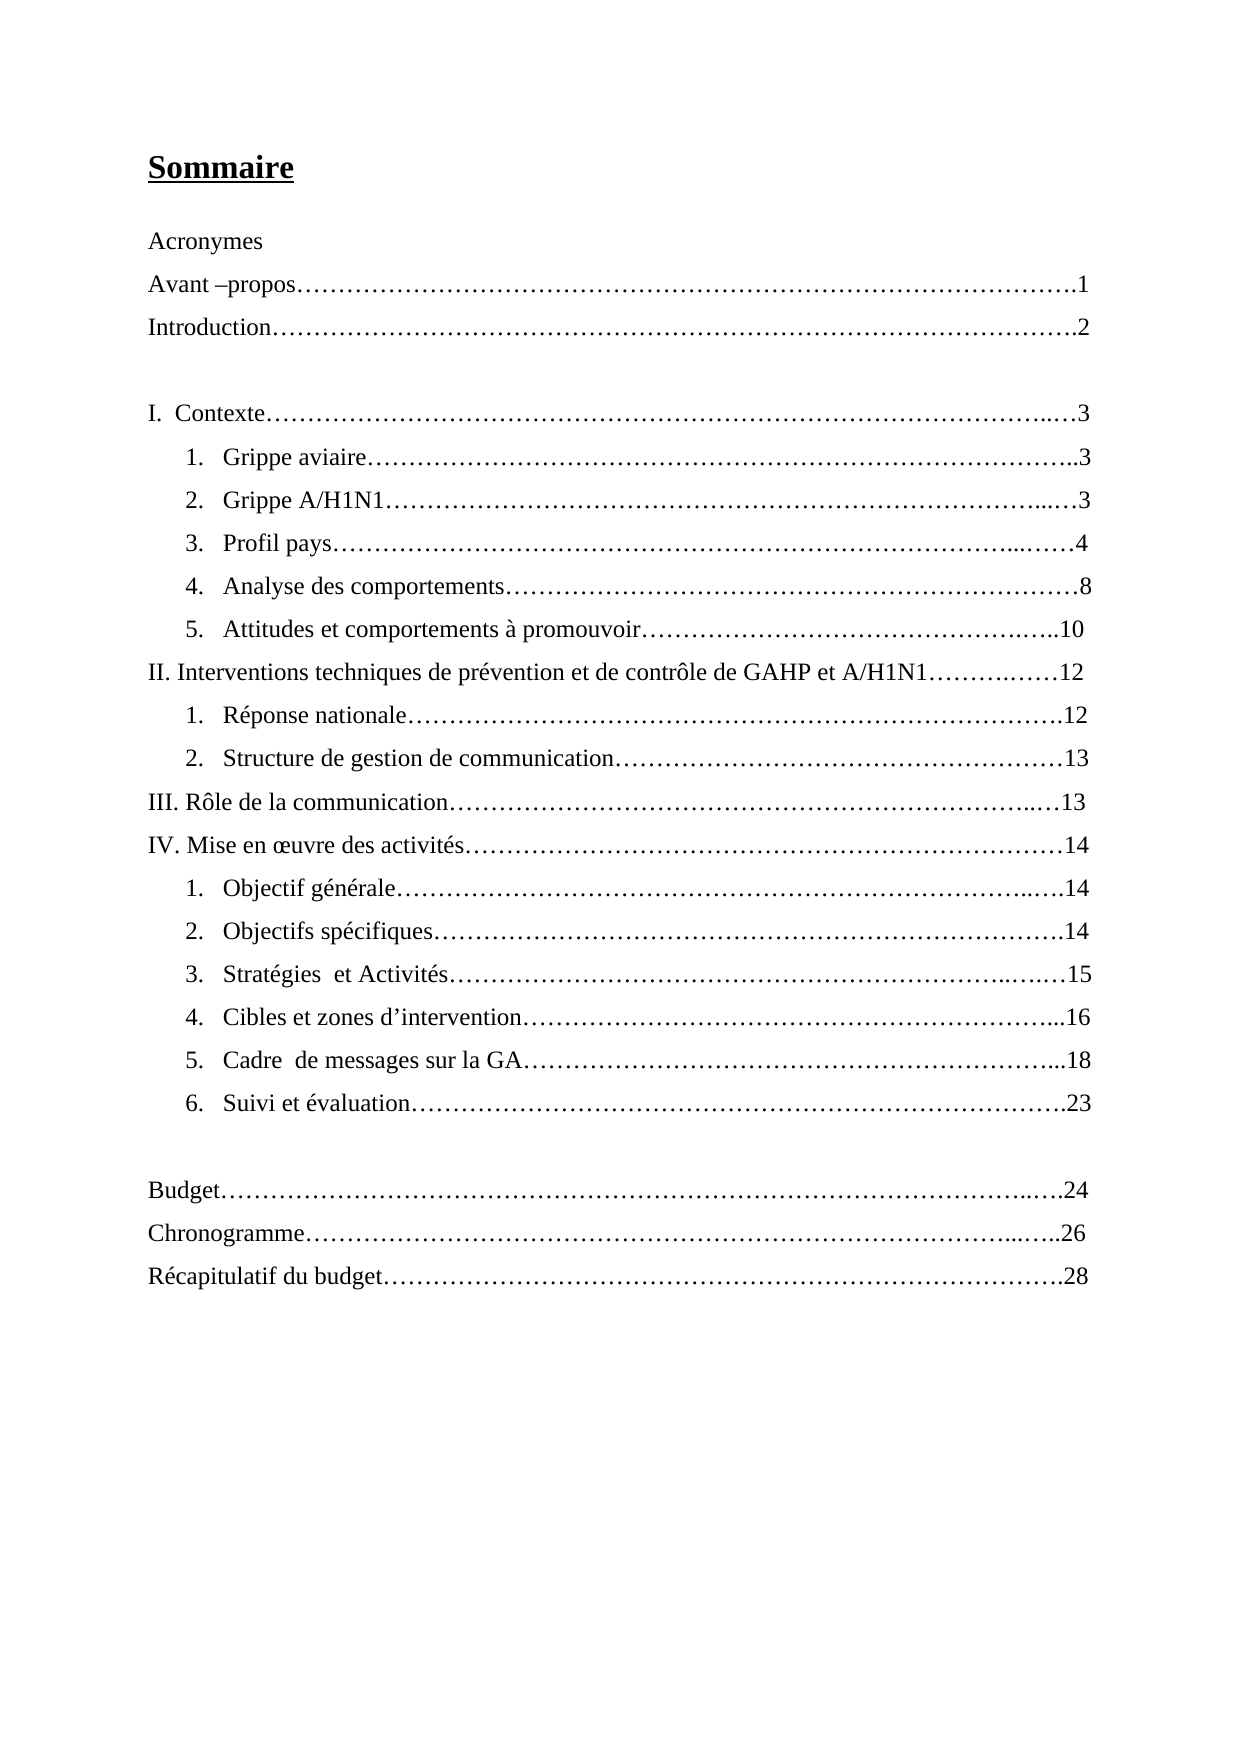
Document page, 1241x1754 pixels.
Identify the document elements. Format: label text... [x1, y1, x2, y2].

list Profil pays………………………………………………………………………...……4 [185, 528, 1093, 557]
text Acronymes [148, 226, 1093, 255]
text Chronogramme…………………………………………………………………………...…..26 [148, 1218, 1093, 1247]
text I. Contexte…………………………………………………………………………………..…3 [148, 398, 1093, 427]
list Objectifs spécifiques………………………………………………………………….14 [185, 916, 1093, 945]
list Cibles et zones d’intervention………………………………………………………...16 [185, 1002, 1093, 1031]
list Analyse des comportements……………………………………………………………8 [185, 571, 1093, 600]
text Avant –propos………………………………………………………………………………….1 [148, 269, 1093, 298]
list Grippe aviaire…………………………………………………………………………..3 [185, 442, 1093, 470]
text Sommaire [148, 148, 1093, 186]
list Grippe A/H1N1……………………………………………………………………...…3 [185, 485, 1093, 513]
list Suivi et évaluation…………………………………………………………………….23 [185, 1088, 1093, 1117]
list Objectif générale…………………………………………………………………..….14 [185, 873, 1093, 902]
list Structure de gestion de communication………………………………………………13 [185, 743, 1093, 772]
list Stratégies et Activités…………………………………………………………..….…15 [185, 959, 1093, 988]
text Budget……………………………………………………………………………………..….24 [148, 1175, 1093, 1203]
text Introduction…………………………………………………………………………………….2 [148, 312, 1093, 341]
text II. Interventions techniques de prévention et de contrôle de GAHP et A/H1N1……….……12 [148, 657, 1093, 686]
list Cadre de messages sur la GA………………………………………………………...18 [185, 1045, 1093, 1074]
text IV. Mise en œuvre des activités………………………………………………………………14 [148, 830, 1093, 858]
list Réponse nationale…………………………………………………………………….12 [185, 700, 1093, 729]
list Récapitulatif du budget……………………………………………………………………….28 [148, 1261, 1093, 1290]
list Attitudes et comportements à promouvoir……………………………………….…..10 [185, 614, 1093, 643]
text III. Rôle de la communication……………………………………………………………..…13 [148, 787, 1093, 815]
